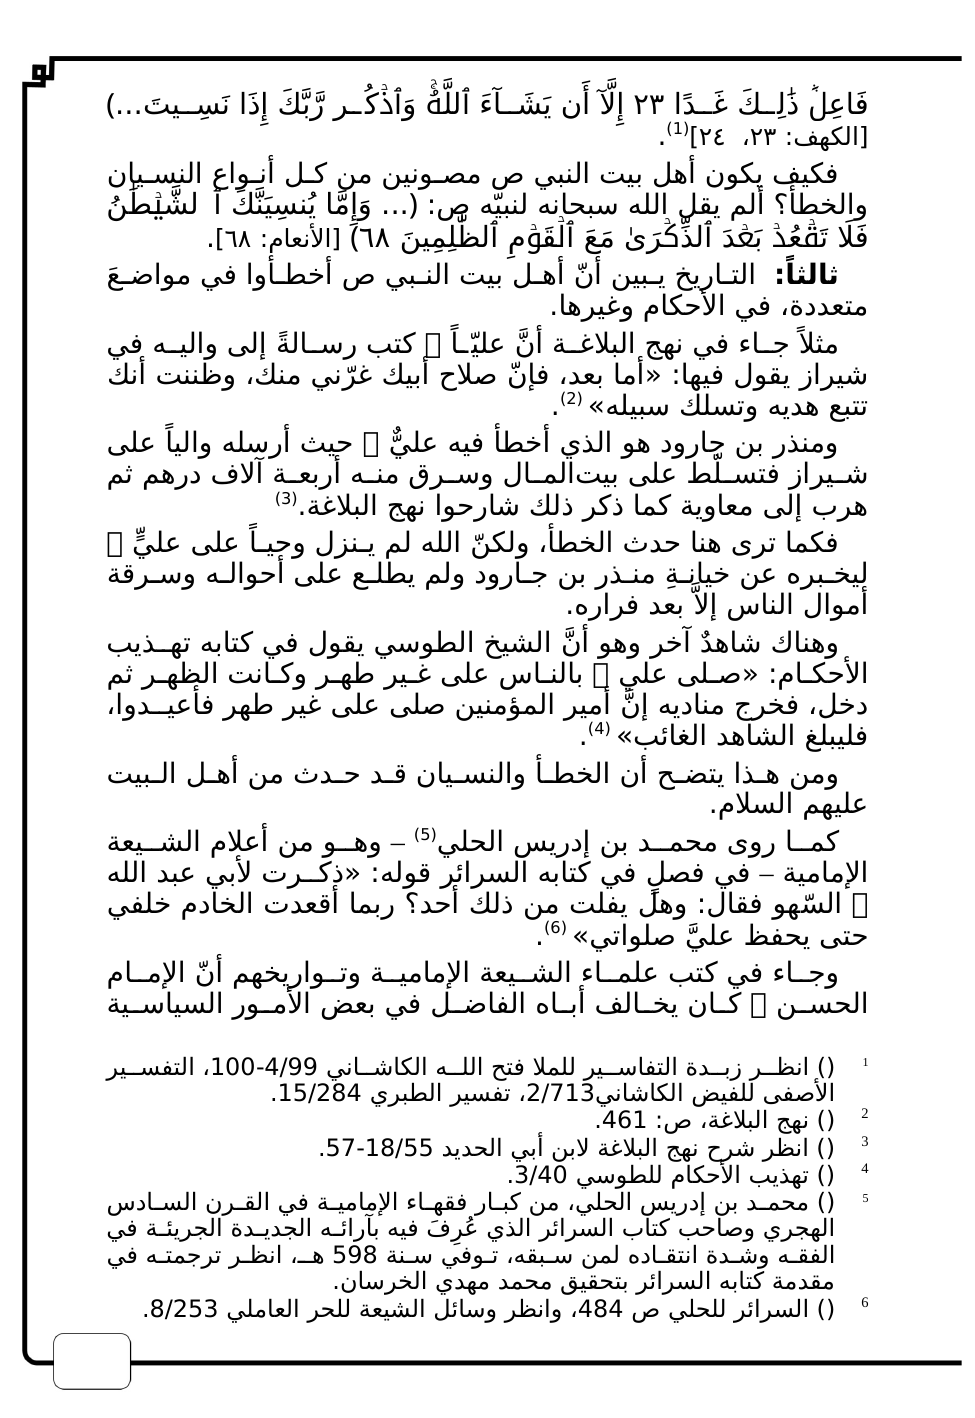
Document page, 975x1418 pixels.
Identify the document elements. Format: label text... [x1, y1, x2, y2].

text ثالثاً: التاريخ يبين أنّ أهل بيت النبي ص أخطأوا في مواضعَ متعددة، في الأحكام وغيرها. [106, 260, 869, 322]
picture [0, 0, 962, 1418]
text ومن هذا يتضح أن الخطأ والنسيان قد حدث من أهل البيت عليهم السلام. [106, 758, 869, 820]
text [106, 958, 869, 1020]
text كما روى محمد بن إدريس الحلي() – وهو من أعلام الشيعة الإمامية – في فصلٍ في كتابه السرائر قوله: «ذكرت لأبي عبد الله السّهو فقال: وهل يفلت من ذلك أحد؟ ربما أقعدت الخادم خلفي حتى يحفظ عليَّ صلواتي» (). [106, 827, 869, 952]
text مثلاً جاء في نهج البلاغة أنَّ عليّاً كتب رسالةً إلى واليه في شيراز يقول فيها: «أما بعد، فإنّ صلاح أبيك غرّني منك، وظننت أنك تتبع هديه وتسلك سبيله» (). [106, 328, 869, 422]
text وهناك شاهدٌ آخر وهو أنَّ الشيخ الطوسي يقول في كتابه تهذيب الأحكام: «صلى علي بالناس على غير طهر وكانت الظهر ثم دخل، فخرج مناديه إنَّ أمير المؤمنين صلى على غير طهر فأعيدوا، فليبلغ الشاهد الغائب» (). [106, 627, 869, 752]
text ومنذر بن جارود هو الذي أخطأ فيه عليٌّ حيث أرسله والياً على شيراز فتسلّط على بيت‌المال وسرق منه أربعة آلاف درهم ثم هرب إلى معاوية كما ذكر ذلك شارحوا نهج البلاغة.() [106, 428, 869, 522]
text فكيف يكون أهل بيت النبي ص مصونين من كل أنواع النسيان والخطأ؟ ألم يقل الله سبحانه لنبيّه ص: ﴿... وَإِمَّا يُنسِيَنَّكَ ٱلشَّيۡطَٰنُ فَلَا تَقۡعُدۡ بَعۡدَ ٱلذِّكۡرَىٰ مَعَ ٱلۡقَوۡمِ ٱلظَّٰلِمِينَ ٦٨﴾ [الأنعام: ٦٨]. [106, 158, 869, 254]
text فكما ترى هنا حدث الخطأ، ولكنّ الله لم ينزل وحياً على عليٍّ ليخبره عن خيانةِ منذر بن جارود ولم يطلع على أحواله وسرقة أموال الناس إلاَّ بعد فراره. [106, 528, 869, 621]
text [106, 89, 869, 152]
